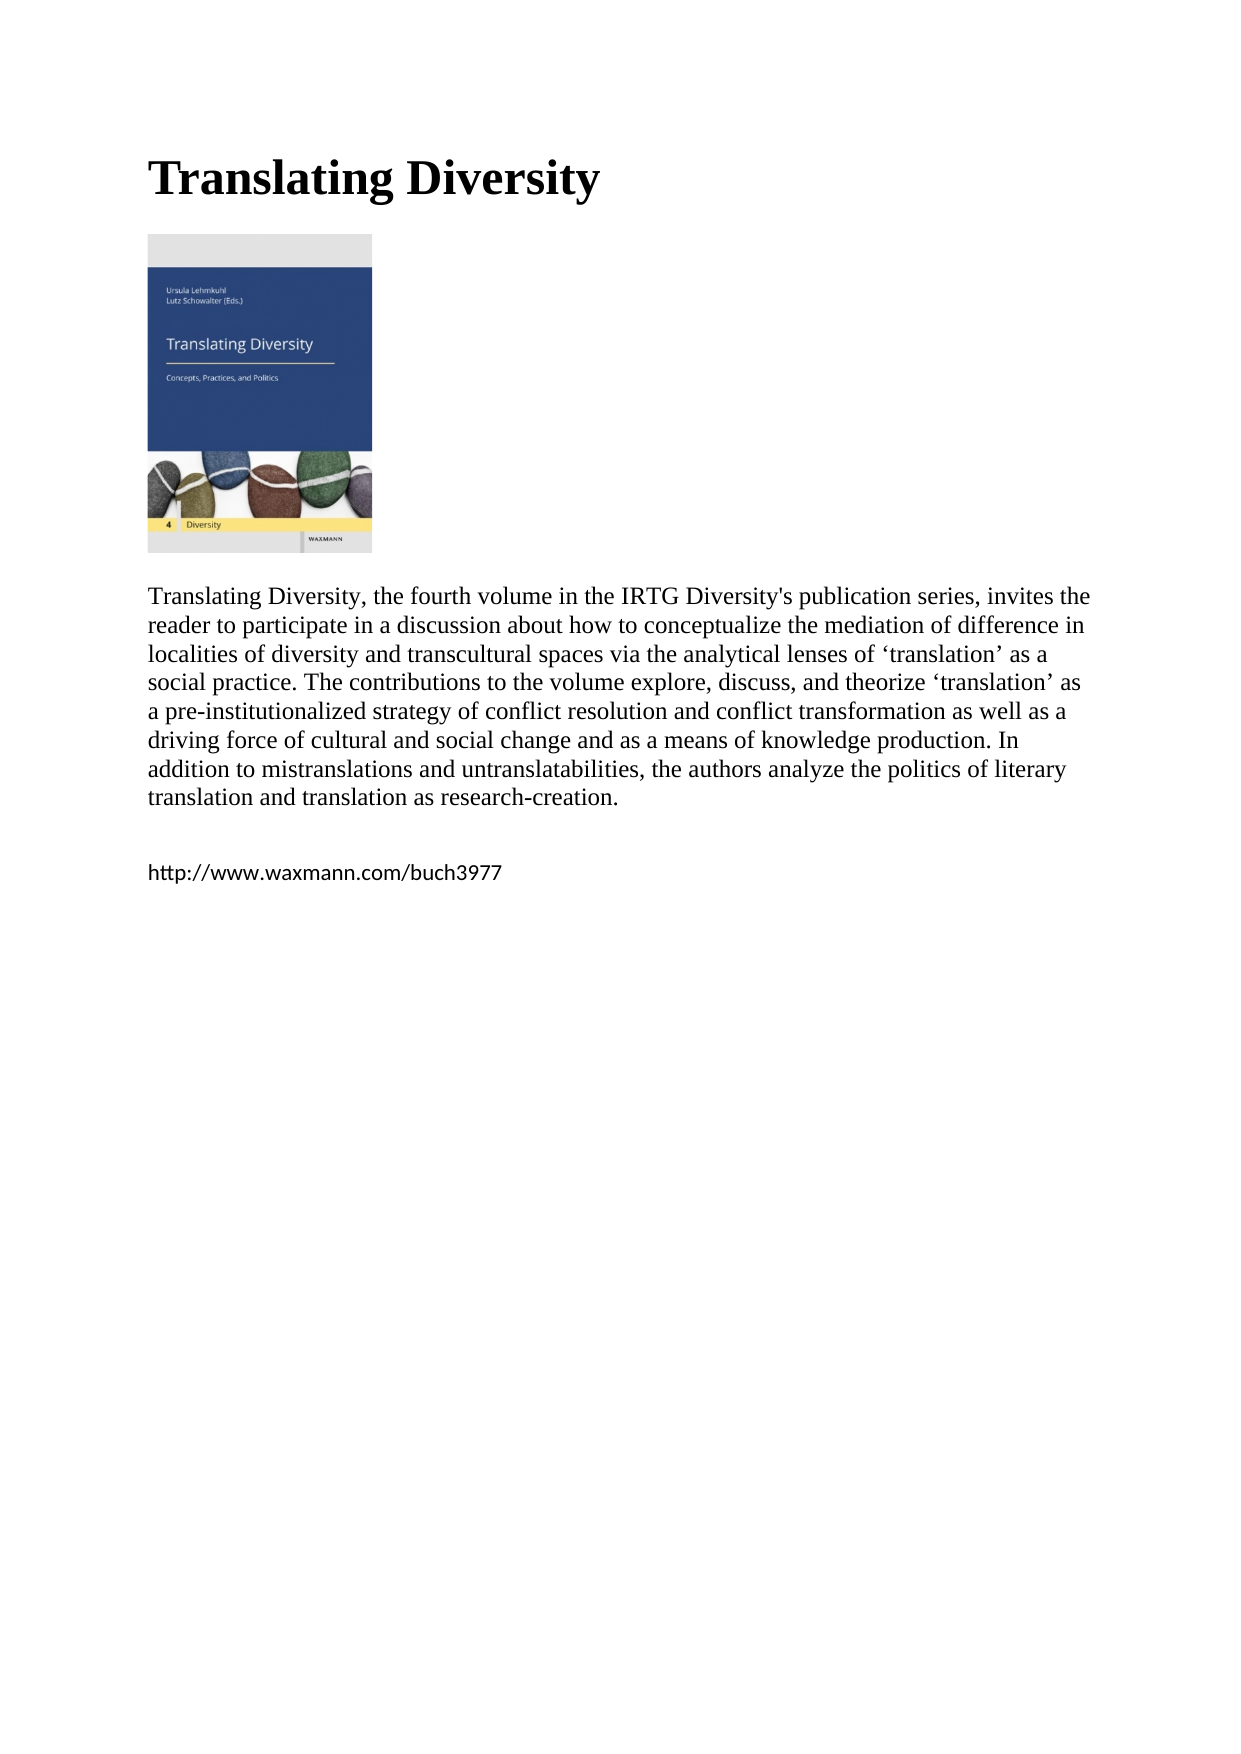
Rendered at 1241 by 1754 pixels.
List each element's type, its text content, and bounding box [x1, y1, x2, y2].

text Translating Diversity, the fourth volume in the IRTG Diversity's publication series, invites the reader to participate in a discussion about how to conceptualize the mediation of difference in localities of diversity and transcultural spaces via the analytical lenses of ‘translation’ as a social practice. The contributions to the volume explore, discuss, and theorize ‘translation’ as a pre-institutionalized strategy of conflict resolution and conflict transformation as well as a driving force of cultural and social change and as a means of knowledge production. In addition to mistranslations and untranslatabilities, the authors analyze the politics of literary translation and translation as research-creation. [148, 581, 1093, 811]
picture [147, 234, 373, 553]
text http://www.waxmann.com/buch3977 [148, 858, 1093, 886]
text Translating Diversity [148, 148, 1093, 205]
